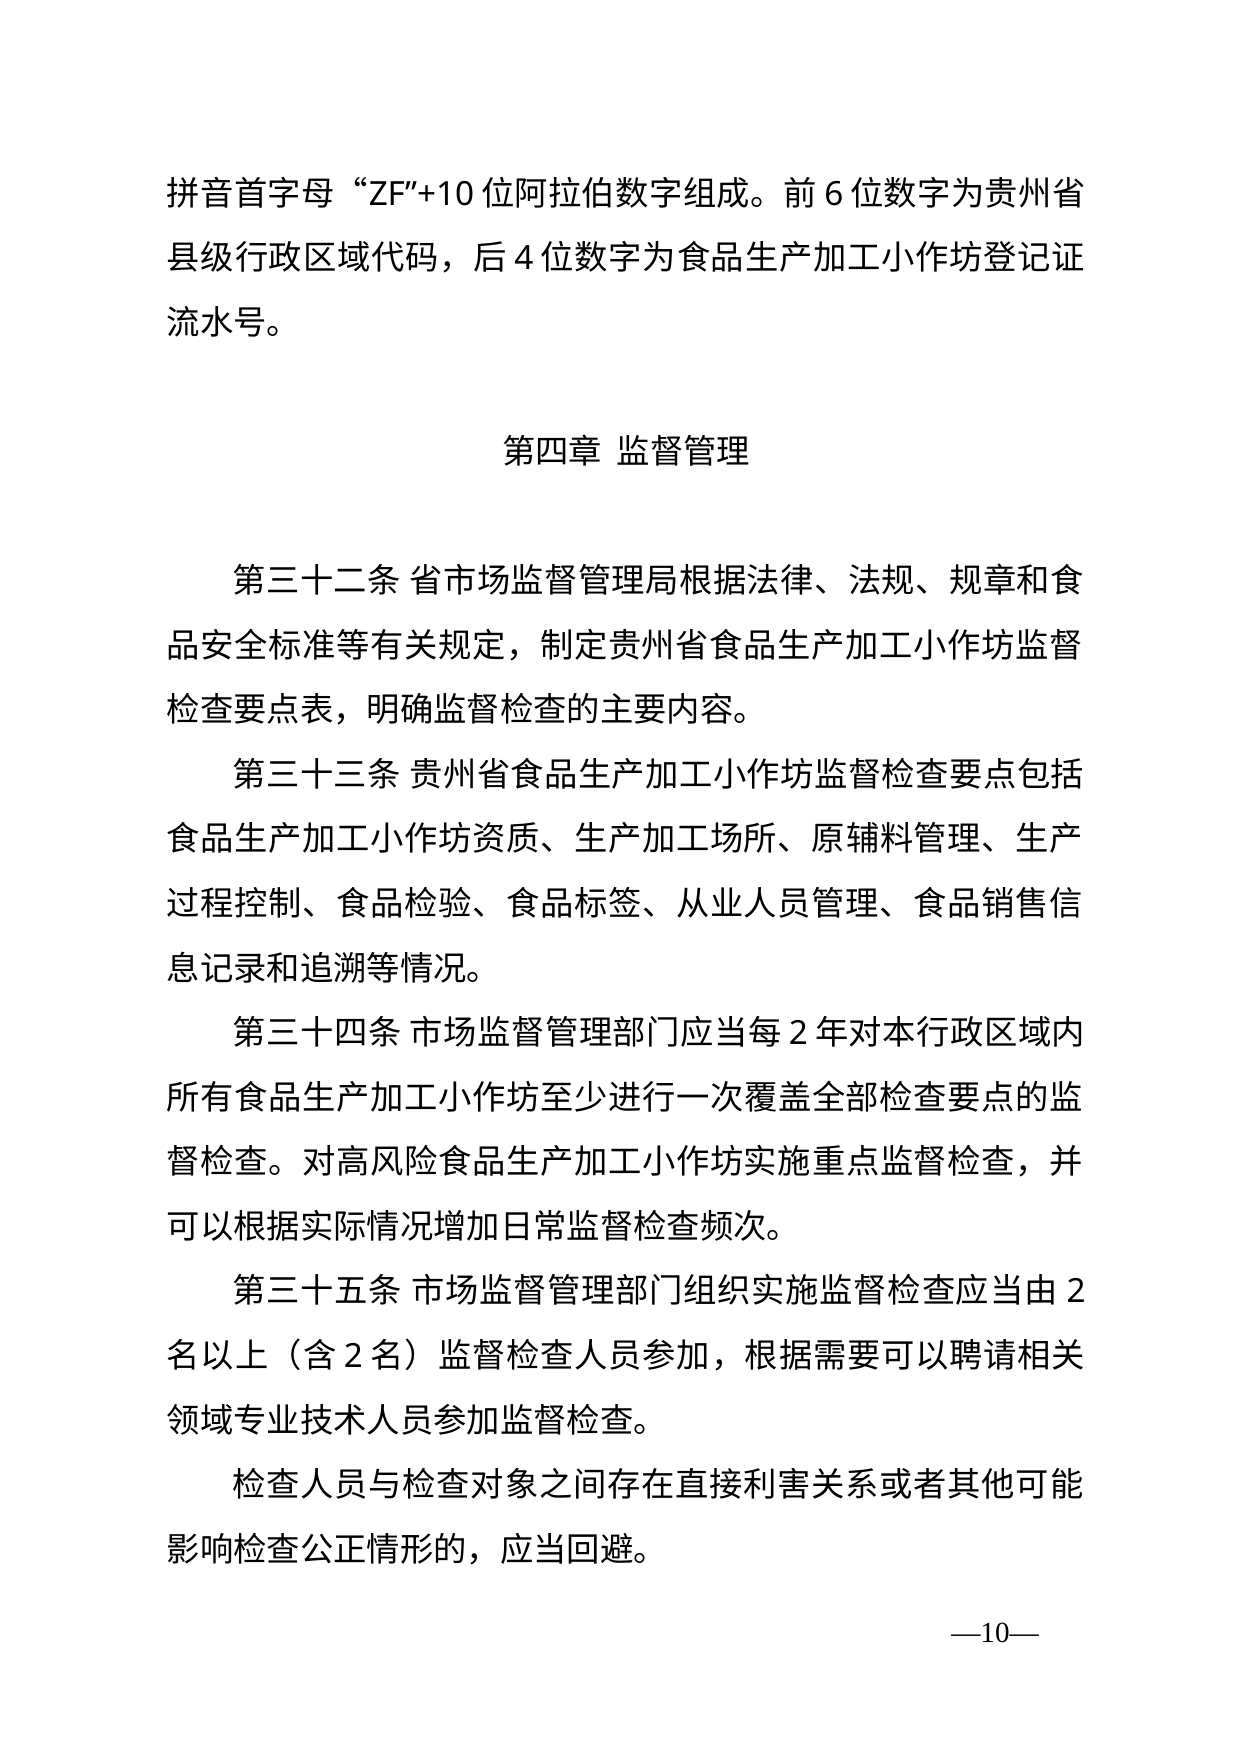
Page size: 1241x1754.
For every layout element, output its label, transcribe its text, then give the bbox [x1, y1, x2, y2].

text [167, 153, 1085, 347]
text 第三十三条 贵州省食品生产加工小作坊监督检查要点包括食品生产加工小作坊资质、生产加工场所、原辅料管理、生产过程控制、食品检验、食品标签、从业人员管理、食品销售信息记录和追溯等情况。 [167, 734, 1085, 993]
text 第三十五条 市场监督管理部门组织实施监督检查应当由2名以上（含2名）监督检查人员参加，根据需要可以聘请相关领域专业技术人员参加监督检查。 [167, 1251, 1085, 1445]
text 第三十二条 省市场监督管理局根据法律、法规、规章和食品安全标准等有关规定，制定贵州省食品生产加工小作坊监督检查要点表，明确监督检查的主要内容。 [167, 541, 1085, 734]
text 第四章 监督管理 [167, 412, 1085, 476]
text 检查人员与检查对象之间存在直接利害关系或者其他可能影响检查公正情形的，应当回避。 [167, 1445, 1085, 1574]
text 第三十四条 市场监督管理部门应当每2年对本行政区域内所有食品生产加工小作坊至少进行一次覆盖全部检查要点的监督检查。对高风险食品生产加工小作坊实施重点监督检查，并可以根据实际情况增加日常监督检查频次。 [167, 993, 1085, 1251]
